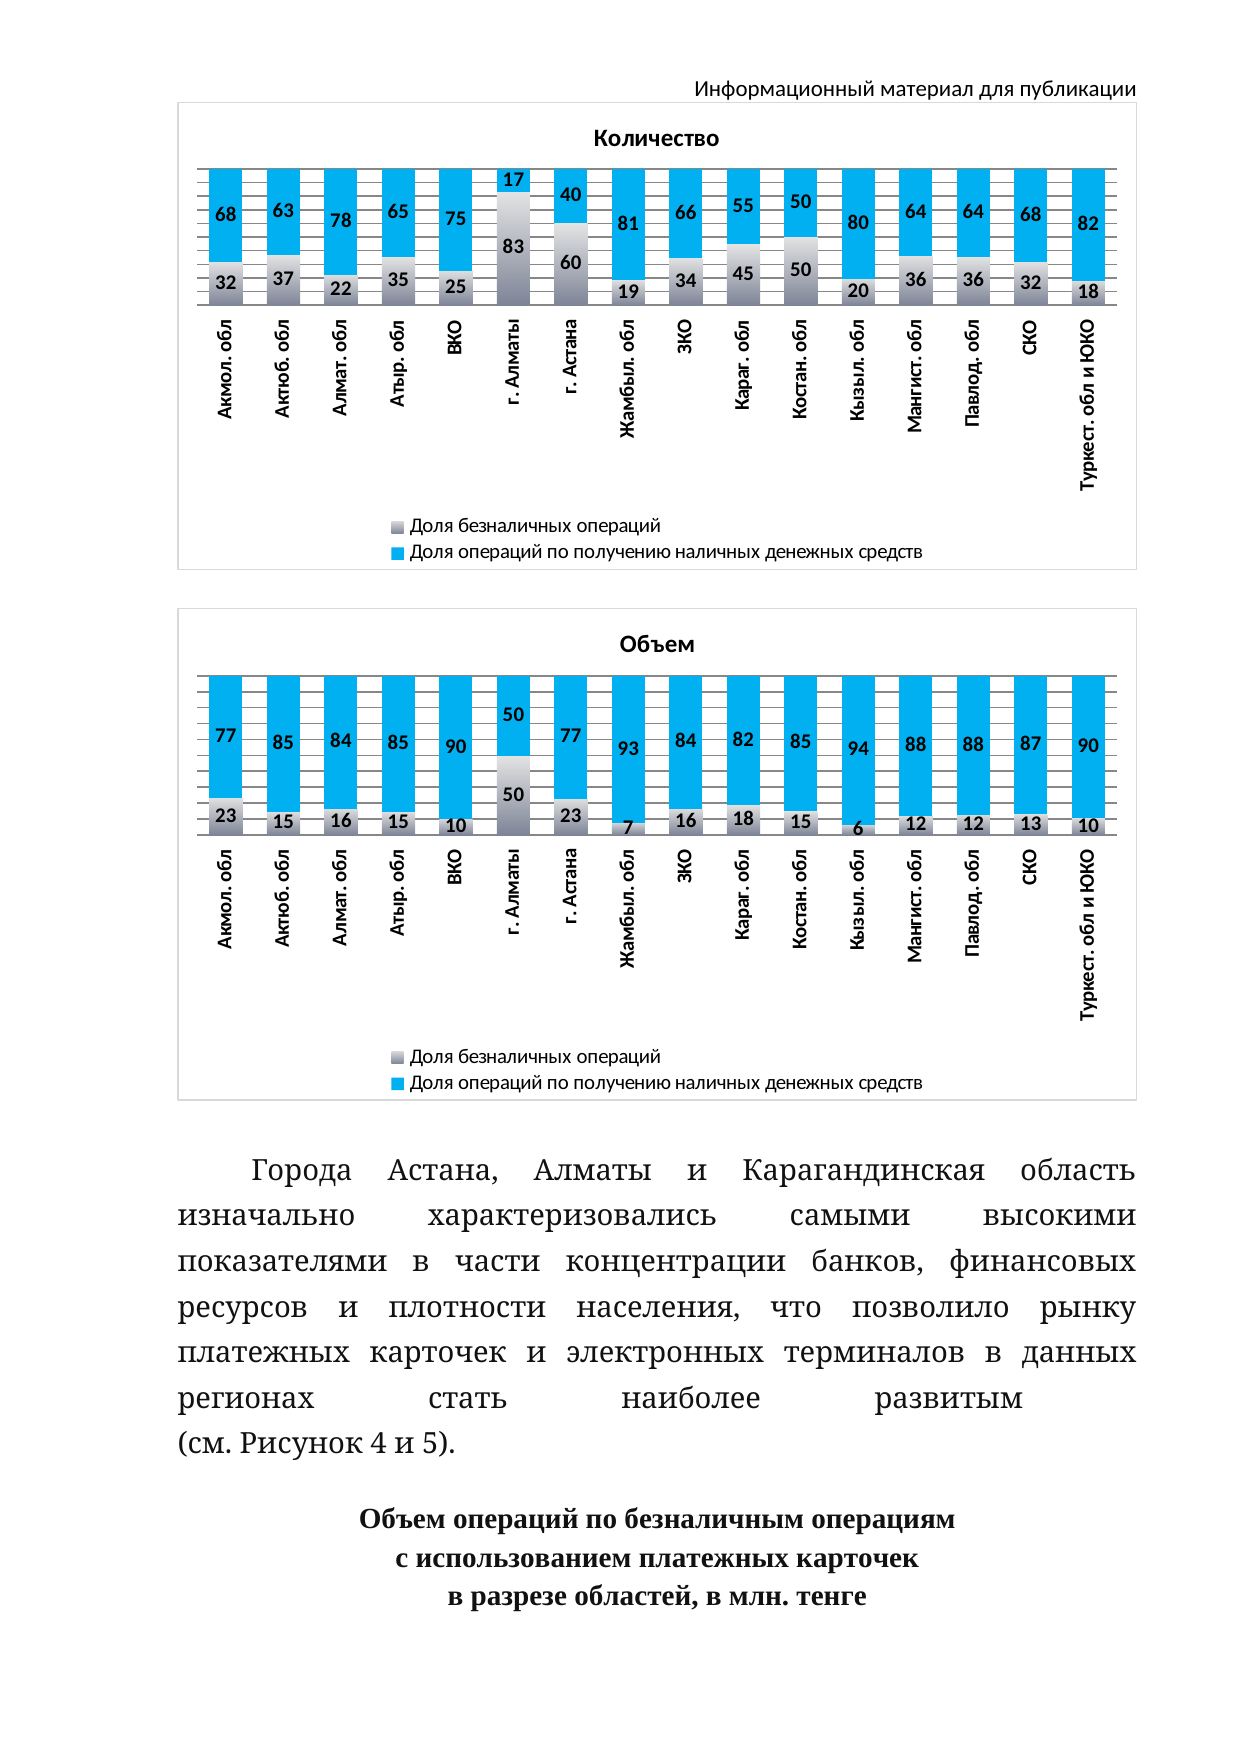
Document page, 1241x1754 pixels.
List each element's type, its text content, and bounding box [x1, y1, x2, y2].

text Объем операций по безналичным операциям [177, 1501, 1137, 1535]
text в разрезе областей, в млн. тенге [177, 1578, 1137, 1612]
text с использованием платежных карточек [177, 1540, 1137, 1573]
text Города Астана, Алматы и Карагандинская область изначально характеризовались самыми высокими показателями в части концентрации банков, финансовых ресурсов и плотности населения, что позволило рынку платежных карточек и электронных терминалов в данных регионах стать наиболее развитым (см. Рисунок 4 и 5). [177, 1149, 1137, 1462]
